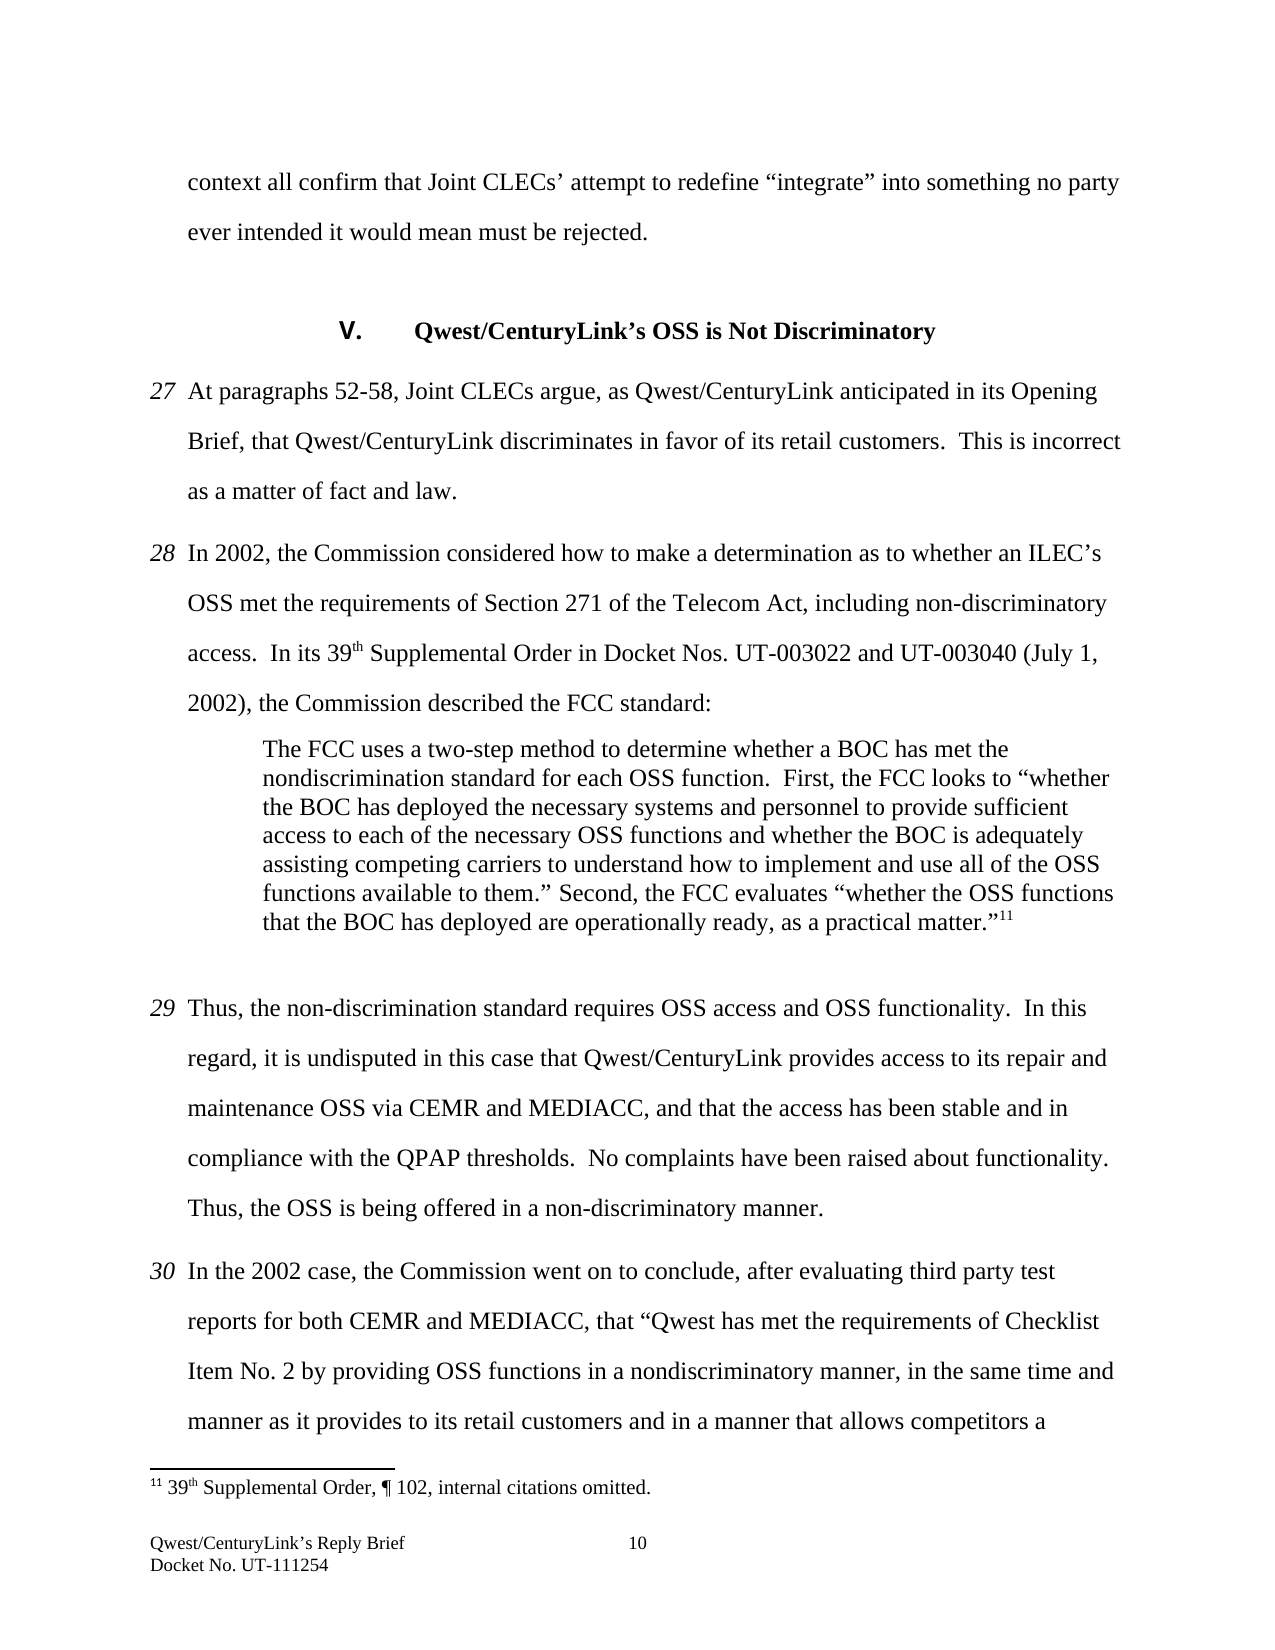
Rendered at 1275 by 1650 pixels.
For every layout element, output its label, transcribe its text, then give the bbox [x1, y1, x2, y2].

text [150, 1239, 1125, 1439]
text At paragraphs 52-58, Joint CLECs argue, as Qwest/CenturyLink anticipated in its Opening Brief, that Qwest/CenturyLink discriminates in favor of its retail customers. This is incorrect as a matter of fact and law. [150, 359, 1125, 509]
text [150, 150, 1125, 250]
text Thus, the non-discrimination standard requires OSS access and OSS functionality. In this regard, it is undisputed in this case that Qwest/CenturyLink provides access to its repair and maintenance OSS via CEMR and MEDIACC, and that the access has been stable and in compliance with the QPAP thresholds. No complaints have been raised about functionality. Thus, the OSS is being offered in a non-discriminatory manner. [150, 977, 1125, 1227]
list The FCC uses a two-step method to determine whether a BOC has met the nondiscrimination standard for each OSS function. First, the FCC looks to “whether the BOC has deployed the necessary systems and personnel to provide sufficient access to each of the necessary OSS functions and whether the BOC is adequately assisting competing carriers to understand how to implement and use all of the OSS functions available to them.” Second, the FCC evaluates “whether the OSS functions that the BOC has deployed are operationally ready, as a practical matter.” [262, 734, 1125, 935]
subtitle Qwest/CenturyLink’s OSS is Not Discriminatory [150, 312, 1125, 347]
text In 2002, the Commission considered how to make a determination as to whether an ILEC’s OSS met the requirements of Section 271 of the Telecom Act, including non-discriminatory access. In its 39th Supplemental Order in Docket Nos. UT-003022 and UT-003040 (July 1, 2002), the Commission described the FCC standard: [150, 522, 1125, 722]
